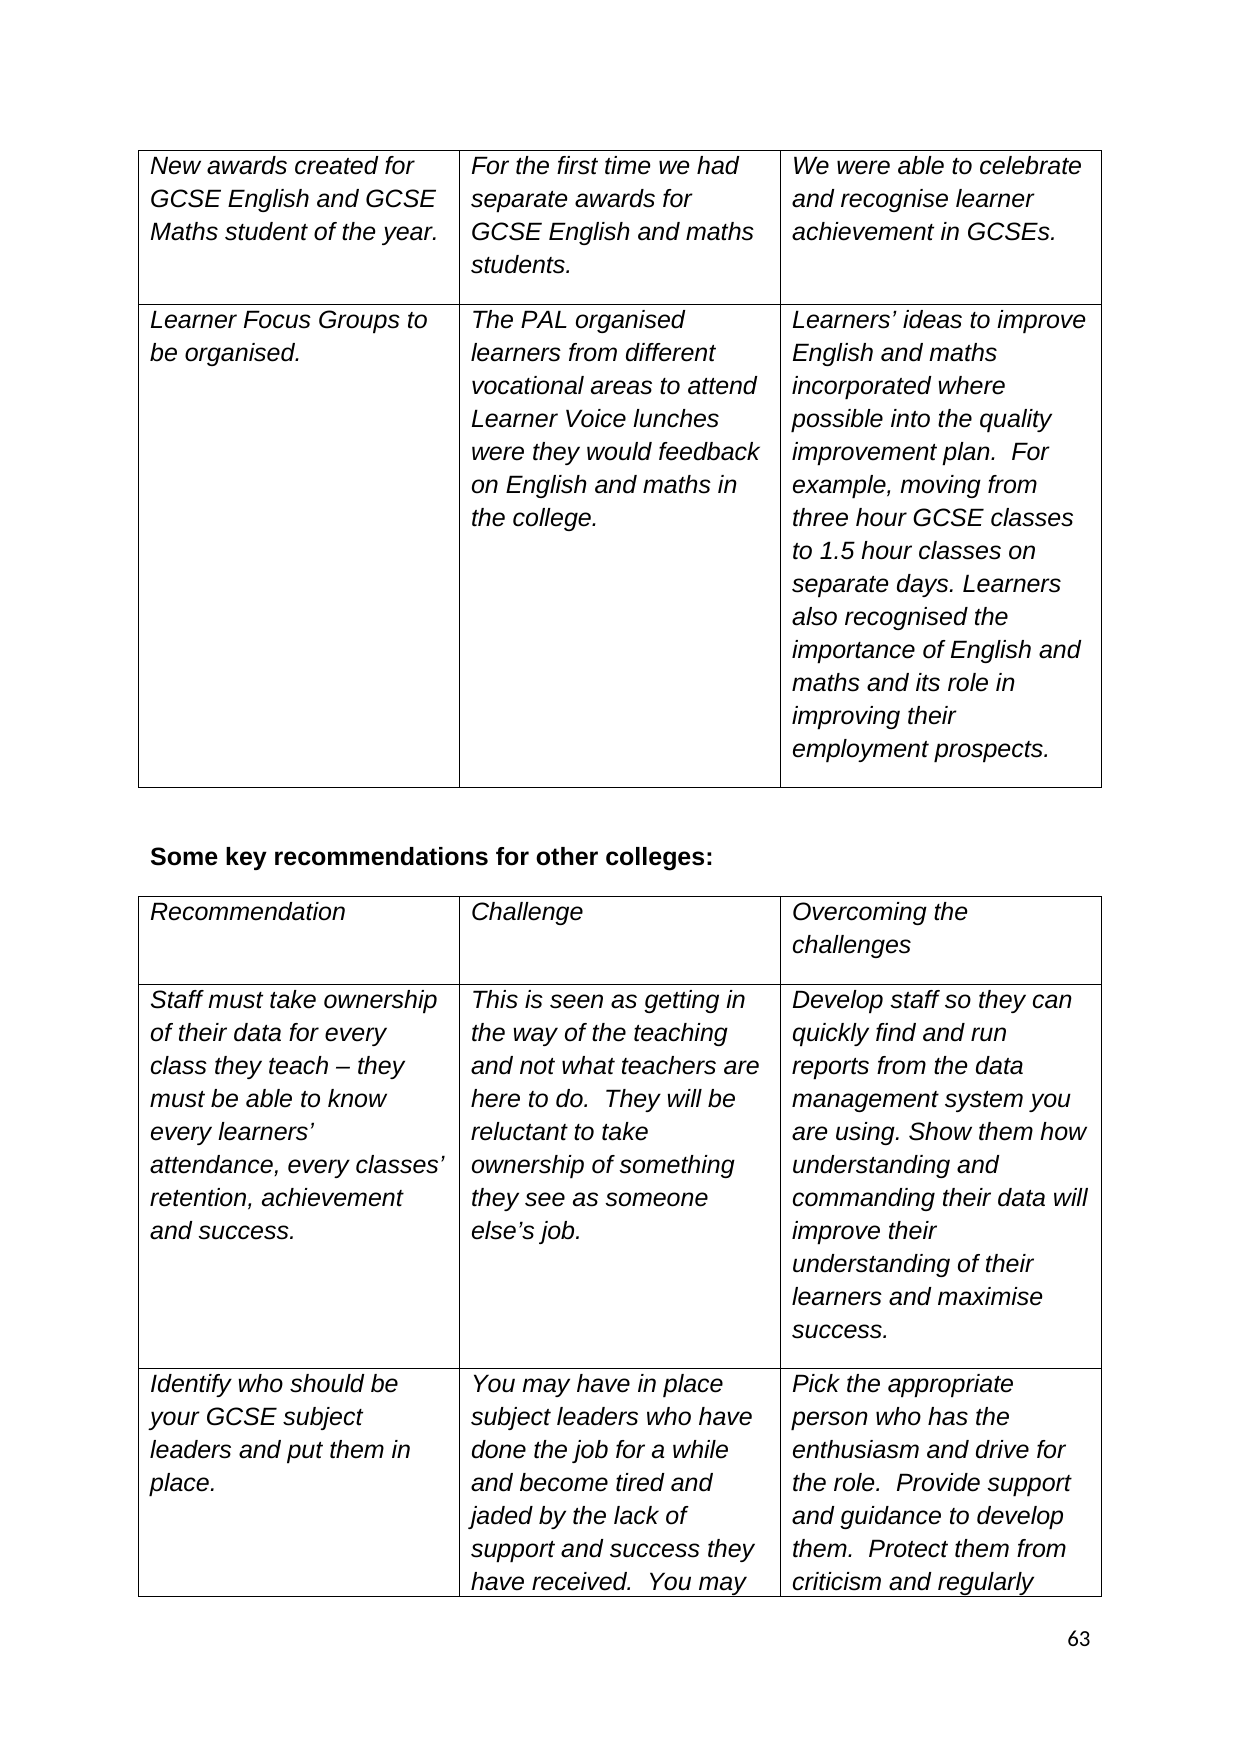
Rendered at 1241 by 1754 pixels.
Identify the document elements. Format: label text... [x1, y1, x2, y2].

table_cell The PAL organised learners from different vocational areas to attend Learner Voice lunches were they would feedback on English and maths in the college. [460, 305, 780, 787]
table_cell New awards created for GCSE English and GCSE Maths student of the year. [139, 151, 459, 303]
table_cell Staff must take ownership of their data for every class they teach – they must be able to know every learners’ attendance, every classes’ retention, achievement and success. [139, 985, 459, 1368]
table_cell This is seen as getting in the way of the teaching and not what teachers are here to do. They will be reluctant to take ownership of something they see as someone else’s job. [460, 985, 780, 1368]
table_header Overcoming the challenges [781, 897, 1101, 983]
table_header Recommendation [139, 897, 459, 983]
table_cell We were able to celebrate and recognise learner achievement in GCSEs. [781, 151, 1101, 303]
table_cell Learner Focus Groups to be organised. [139, 305, 459, 787]
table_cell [781, 1369, 1101, 1596]
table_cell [139, 1369, 459, 1596]
table_cell For the first time we had separate awards for GCSE English and maths students. [460, 151, 780, 303]
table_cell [460, 1369, 780, 1596]
table_header Challenge [460, 897, 780, 983]
table_cell Develop staff so they can quickly find and run reports from the data management system you are using. Show them how understanding and commanding their data will improve their understanding of their learners and maximise success. [781, 985, 1101, 1368]
table_cell Learners’ ideas to improve English and maths incorporated where possible into the quality improvement plan. For example, moving from three hour GCSE classes to 1.5 hour classes on separate days. Learners also recognised the importance of English and maths and its role in improving their employment prospects. [781, 305, 1101, 787]
text Some key recommendations for other colleges: [150, 842, 1090, 871]
